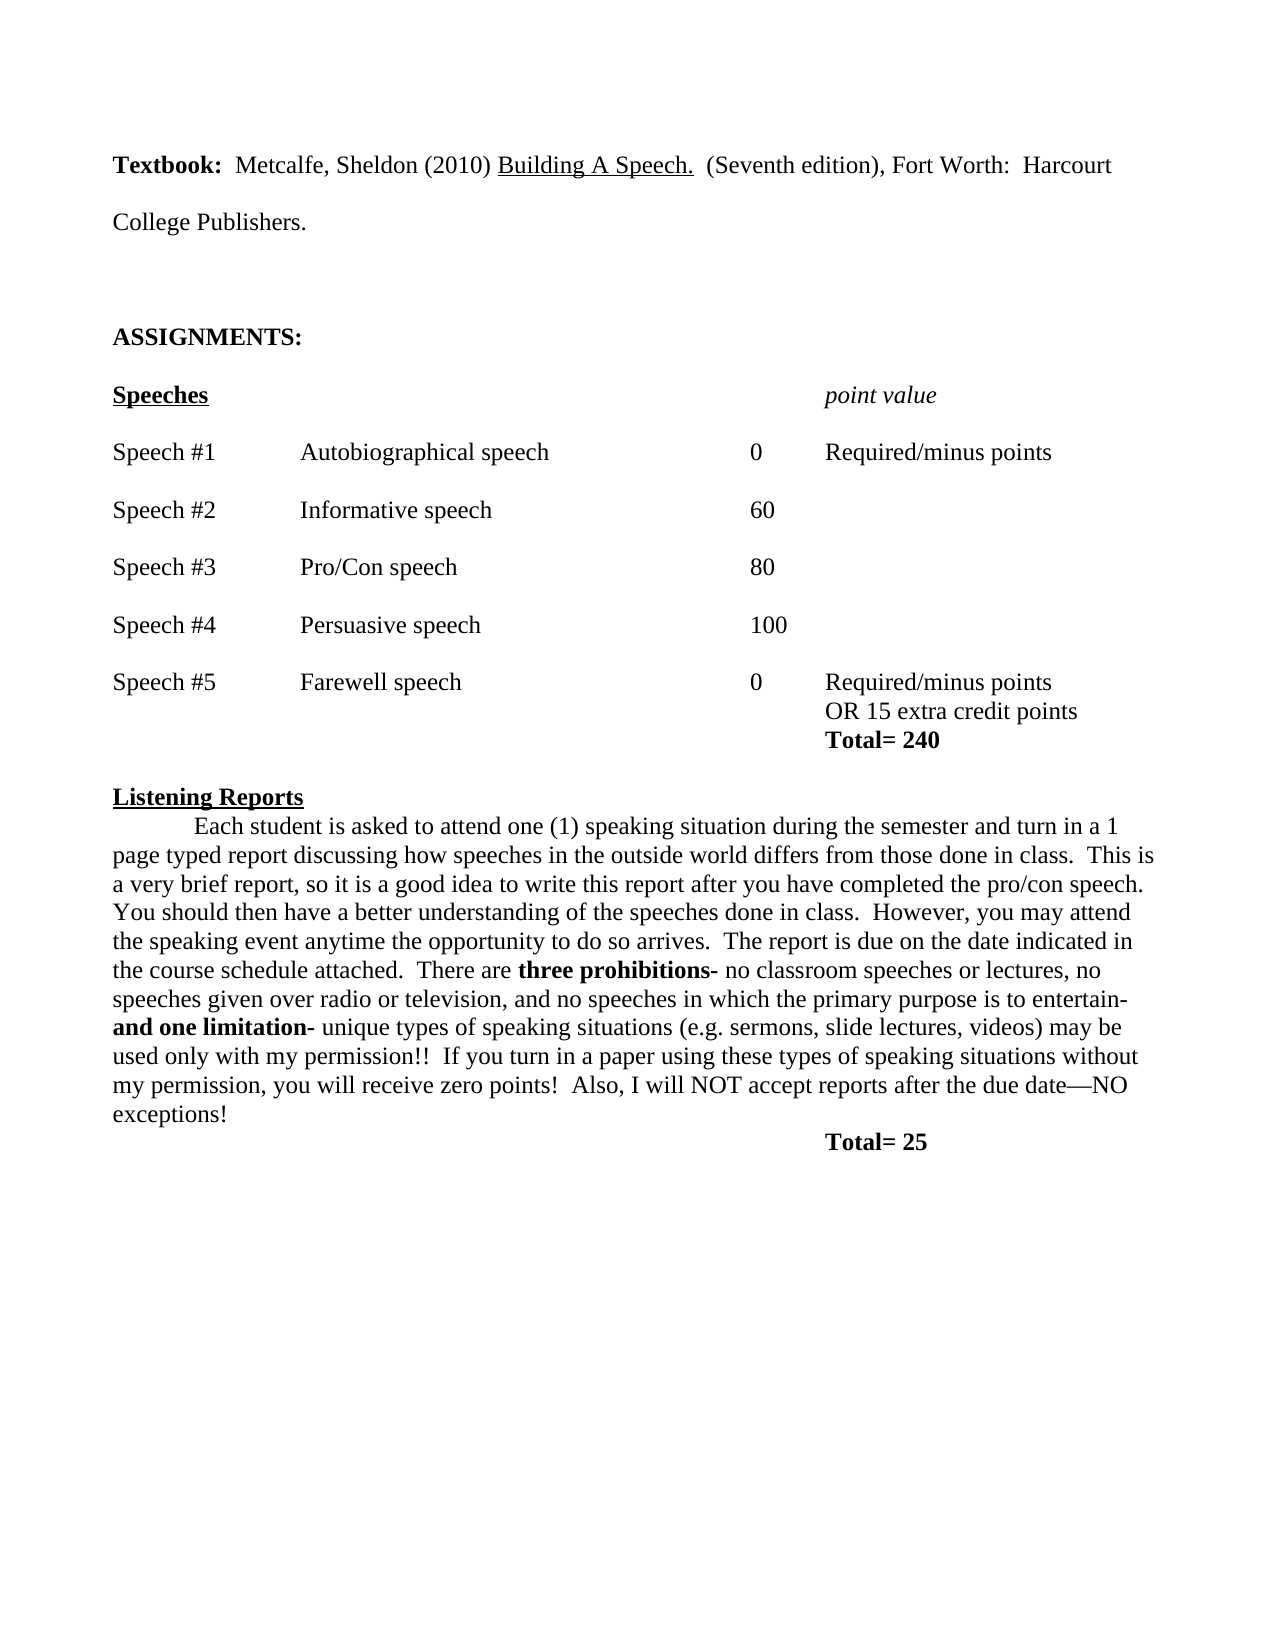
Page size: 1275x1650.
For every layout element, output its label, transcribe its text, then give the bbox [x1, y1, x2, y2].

text Textbook: Metcalfe, Sheldon (2010) Building A Speech. (Seventh edition), Fort Worth: Harcourt College Publishers. [112, 150, 1162, 236]
text Listening Reports [112, 782, 1162, 811]
text Speeches point value [112, 380, 1162, 409]
text OR 15 extra credit points [112, 696, 1162, 725]
text Total= 25 [112, 1127, 1162, 1156]
text Total= 240 [112, 725, 1162, 754]
text Speech #2 Informative speech 60 [112, 495, 1162, 524]
text Speech #3 Pro/Con speech 80 [112, 552, 1162, 581]
text Speech #1 Autobiographical speech 0 Required/minus points [112, 437, 1162, 466]
text Speech #5 Farewell speech 0 Required/minus points [112, 667, 1162, 696]
text Speech #4 Persuasive speech 100 [112, 610, 1162, 639]
text Each student is asked to attend one (1) speaking situation during the semester and turn in a 1 page typed report discussing how speeches in the outside world differs from those done in class. This is a very brief report, so it is a good idea to write this report after you have completed the pro/con speech. You should then have a better understanding of the speeches done in class. However, you may attend the speaking event anytime the opportunity to do so arrives. The report is due on the date indicated in the course schedule attached. There are three prohibitions- no classroom speeches or lectures, no speeches given over radio or television, and no speeches in which the primary purpose is to entertain- and one limitation- unique types of speaking situations (e.g. sermons, slide lectures, videos) may be used only with my permission!! If you turn in a paper using these types of speaking situations without my permission, you will receive zero points! Also, I will NOT accept reports after the due date—NO exceptions! [112, 811, 1162, 1127]
text ASSIGNMENTS: [112, 322, 1162, 351]
